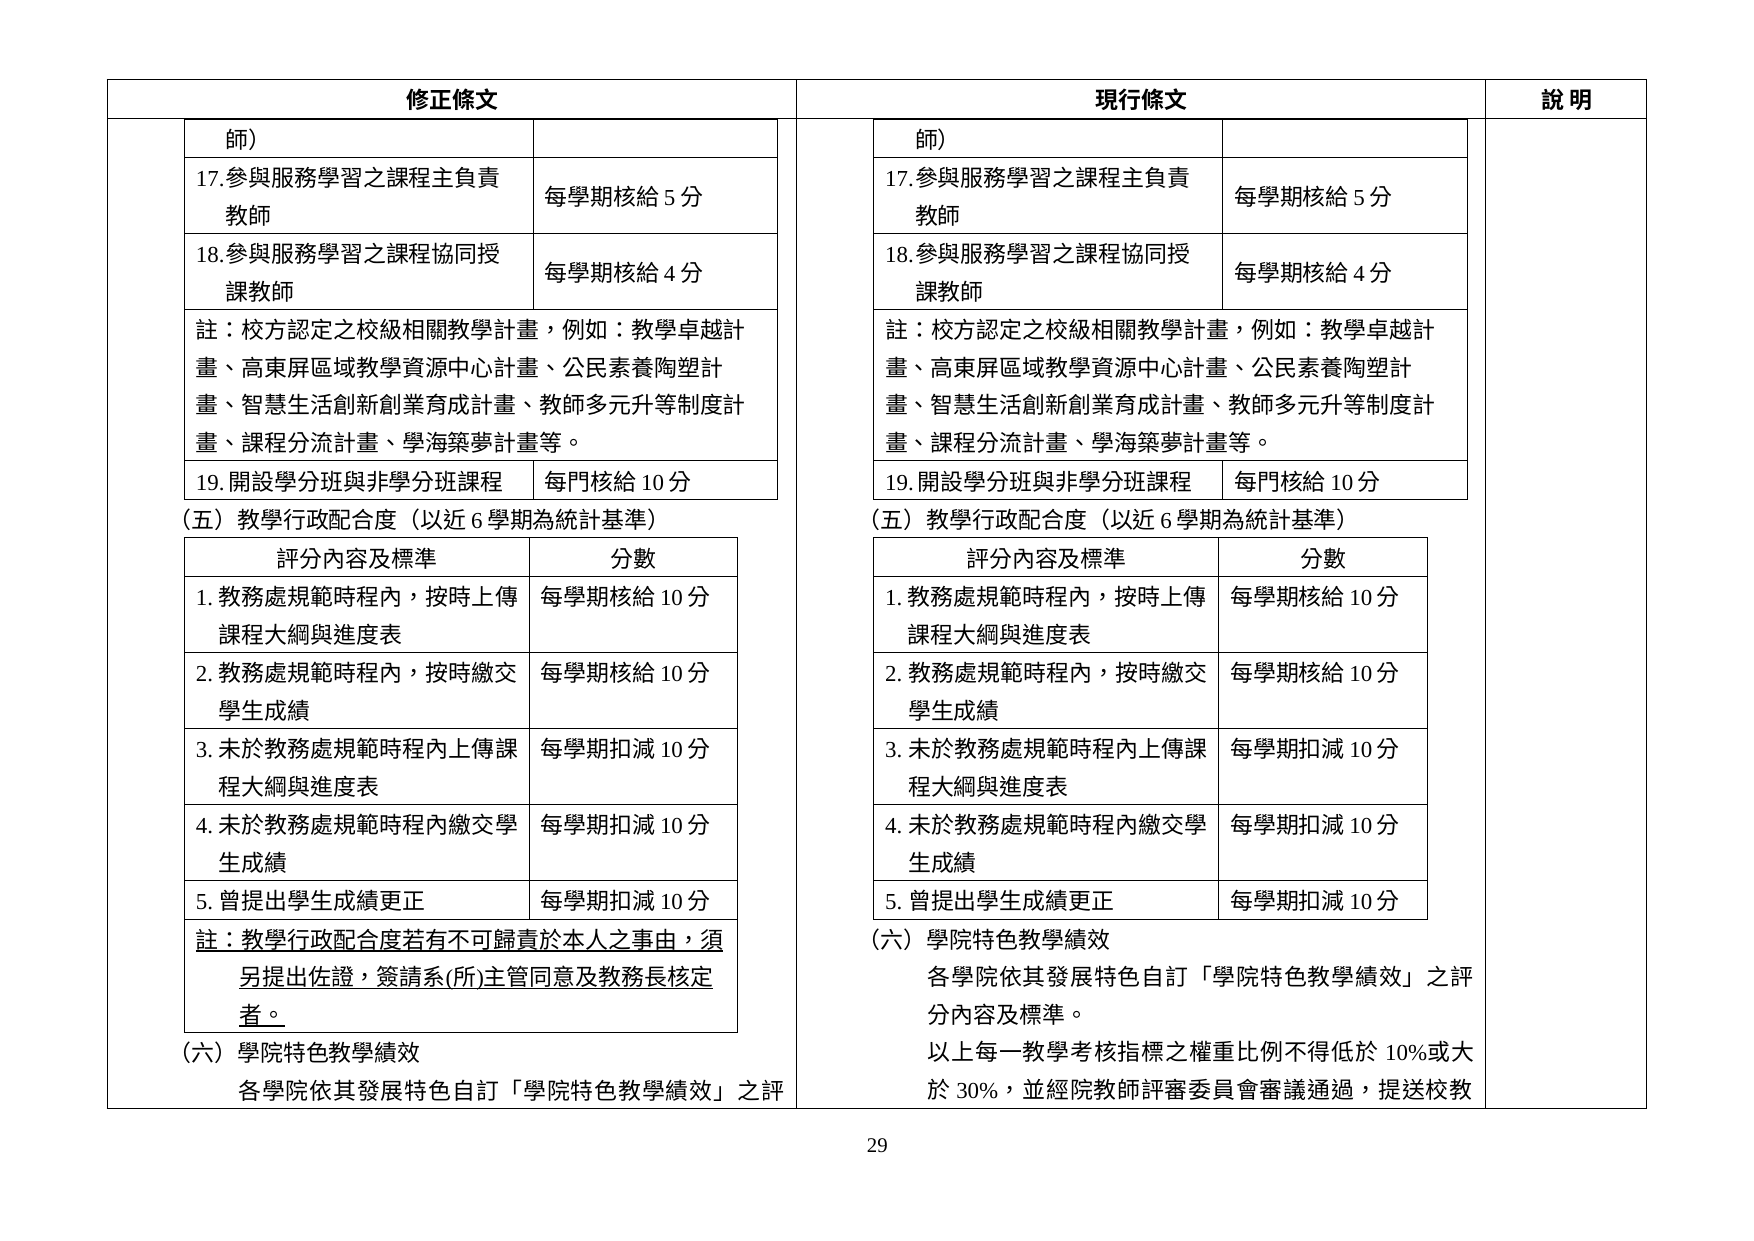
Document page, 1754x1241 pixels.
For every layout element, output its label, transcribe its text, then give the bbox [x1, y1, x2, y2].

table_header 說 明 [1486, 80, 1646, 117]
table_cell [1486, 119, 1646, 1108]
table_header 現行條文 [797, 80, 1485, 117]
table_header 修正條文 [108, 80, 796, 117]
